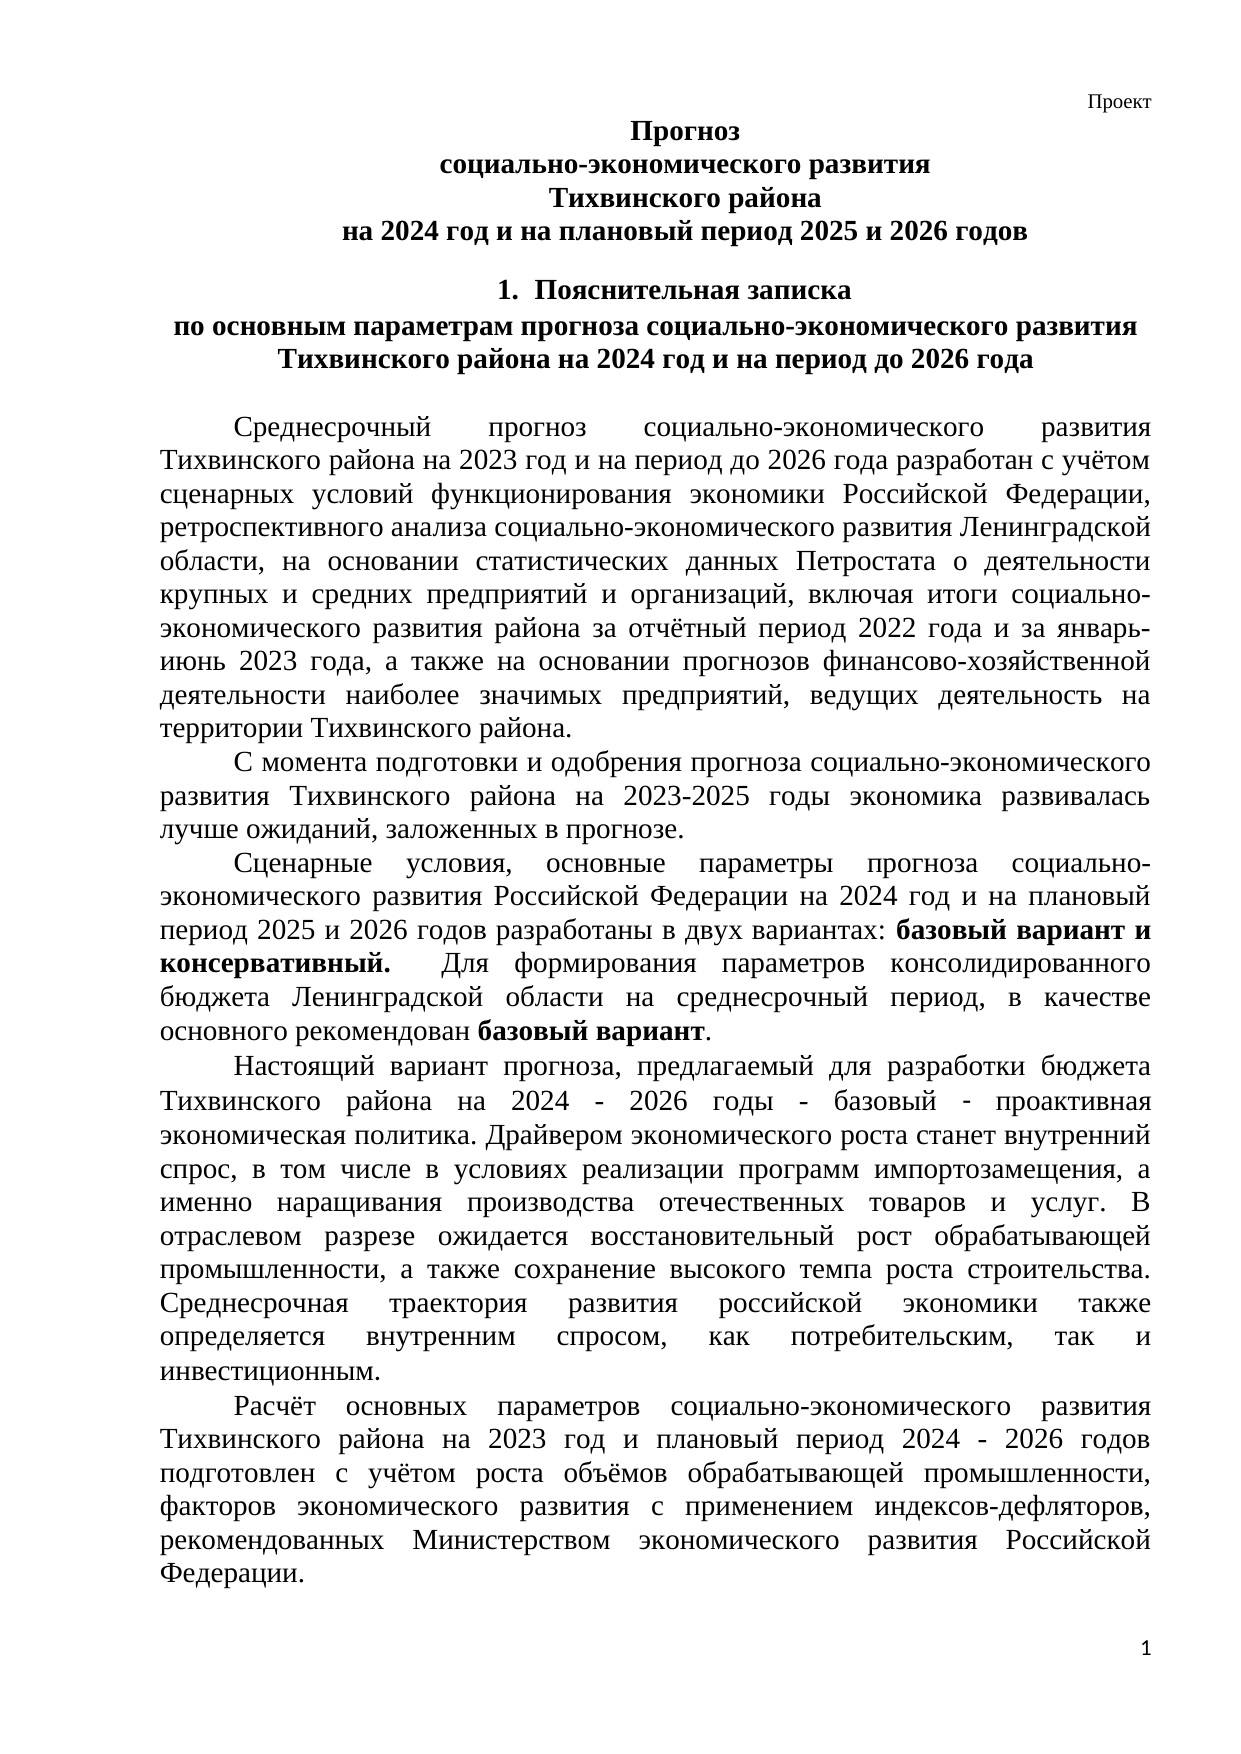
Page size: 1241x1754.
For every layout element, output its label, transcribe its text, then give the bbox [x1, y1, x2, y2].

text Расчёт основных параметров социально-экономического развития Тихвинского района на 2023 год и плановый период 2024 - 2026 годов подготовлен с учётом роста объёмов обрабатывающей промышленности, факторов экономического развития с применением индексов-дефляторов, рекомендованных Министерством экономического развития Российской Федерации. [159, 1388, 1152, 1589]
text Сценарные условия, основные параметры прогноза социально-экономического развития Российской Федерации на 2024 год и на плановый период 2025 и 2026 годов разработаны в двух вариантах: базовый вариант и консервативный. Для формирования параметров консолидированного бюджета Ленинградской области на среднесрочный период, в качестве основного рекомендован базовый вариант. [159, 845, 1152, 1048]
text Прогноз [159, 113, 1152, 146]
subtitle Пояснительная записка [197, 272, 1152, 305]
text Тихвинского района на 2024 год и на период до 2026 года [159, 342, 1152, 375]
text Тихвинского района [159, 180, 1152, 213]
text социально-экономического развития [159, 146, 1152, 180]
text Настоящий вариант прогноза, предлагаемый для разработки бюджета Тихвинского района на 2024 - 2026 годы - базовый - проактивная экономическая политика. Драйвером экономического роста станет внутренний спрос, в том числе в условиях реализации программ импортозамещения, а именно наращивания производства отечественных товаров и услуг. В отраслевом разрезе ожидается восстановительный рост обрабатывающей промышленности, а также сохранение высокого темпа роста строительства. Среднесрочная траектория развития российской экономики также определяется внутренним спросом, как потребительским, так и инвестиционным. [159, 1048, 1152, 1388]
text Среднесрочный прогноз социально-экономического развития Тихвинского района на 2023 год и на период до 2026 года разработан с учётом сценарных условий функционирования экономики Российской Федерации, ретроспективного анализа социально-экономического развития Ленинградской области, на основании статистических данных Петростата о деятельности крупных и средних предприятий и организаций, включая итоги социально-экономического развития района за отчётный период 2022 года и за январь-июнь 2023 года, а также на основании прогнозов финансово-хозяйственной деятельности наиболее значимых предприятий, ведущих деятельность на территории Тихвинского района. [159, 409, 1152, 744]
text Проект [159, 89, 1152, 113]
text С момента подготовки и одобрения прогноза социально-экономического развития Тихвинского района на 2023-2025 годы экономика развивалась лучше ожиданий, заложенных в прогнозе. [159, 744, 1152, 845]
text по основным параметрам прогноза социально-экономического развития [159, 308, 1152, 342]
text на 2024 год и на плановый период 2025 и 2026 годов [159, 213, 1152, 247]
